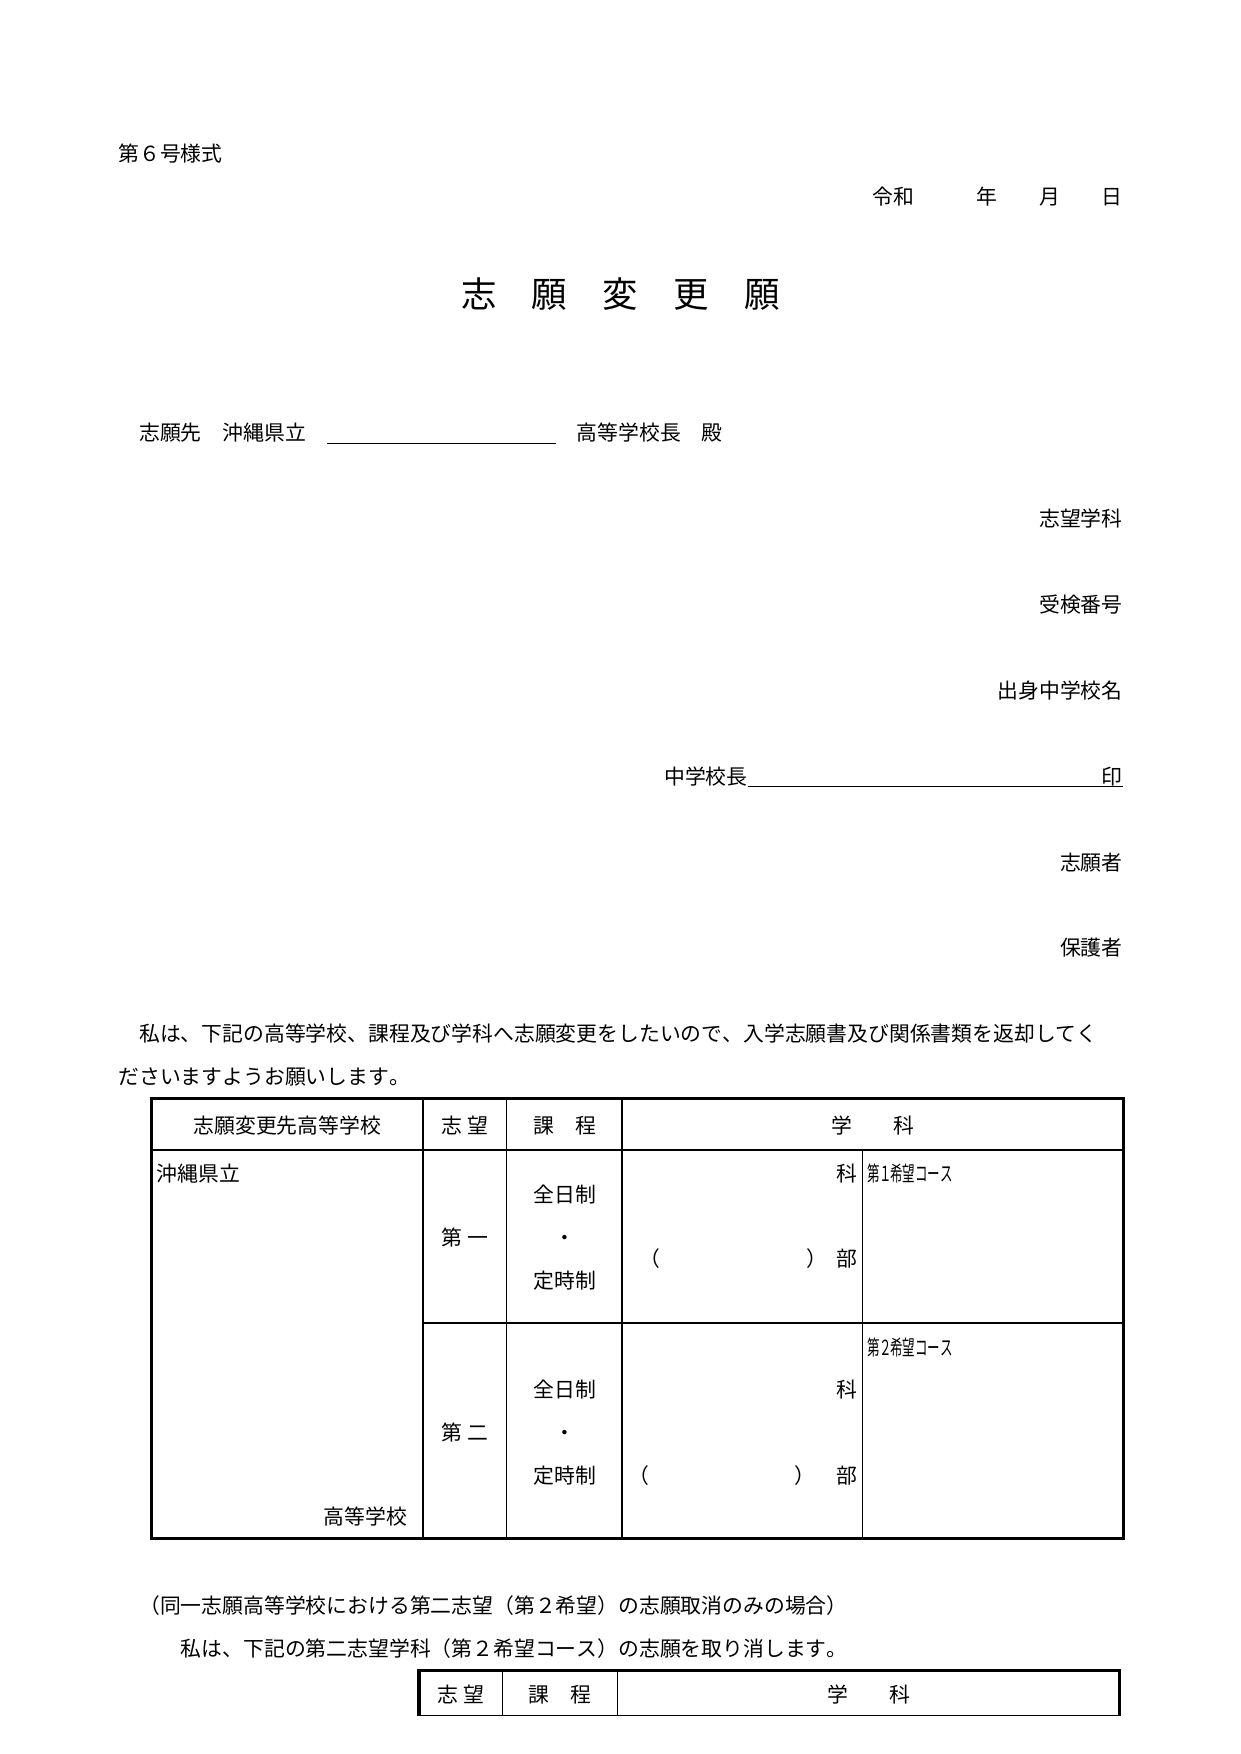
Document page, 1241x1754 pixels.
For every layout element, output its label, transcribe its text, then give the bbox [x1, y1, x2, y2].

table_cell 全日制 ・ 定時制 [507, 1151, 621, 1322]
table_cell 科 （ ） 部 [623, 1324, 862, 1537]
table_header 志 望 [421, 1672, 502, 1715]
table_cell 第 二 [424, 1324, 506, 1537]
text 令和 年 月 日 [118, 174, 1122, 217]
text 受検番号 [118, 582, 1122, 625]
text 保護者 [118, 925, 1122, 968]
table_cell 第２希望コース [863, 1324, 1122, 1537]
text 第６号様式 [118, 131, 1122, 174]
text ださいますようお願いします。 [118, 1054, 1122, 1097]
text 志願先 沖縄県立 高等学校長 殿 [118, 410, 1122, 453]
table_header 志願変更先高等学校 [153, 1100, 422, 1149]
table_header 学 科 [623, 1100, 1122, 1149]
text 中学校長 印 [118, 754, 1122, 797]
text 志望学科 [118, 496, 1122, 539]
text 志 願 変 更 願 [118, 260, 1122, 324]
table_cell 科 （ ） 部 [623, 1151, 862, 1322]
table_header 学 科 [618, 1672, 1118, 1715]
table_header 志 望 [424, 1100, 506, 1149]
table_cell 全日制 ・ 定時制 [507, 1324, 621, 1537]
table_header 課 程 [507, 1100, 621, 1149]
text 私は、下記の高等学校、課程及び学科へ志願変更をしたいので、入学志願書及び関係書類を返却してく [118, 1011, 1122, 1054]
table_cell 第１希望コース [863, 1151, 1122, 1322]
text （同一志願高等学校における第二志望（第２希望）の志願取消のみの場合） [118, 1583, 1122, 1626]
text 出身中学校名 [118, 668, 1122, 711]
text 志願者 [118, 839, 1122, 882]
text 私は、下記の第二志望学科（第２希望コース）の志願を取り消します。 [118, 1626, 1122, 1669]
table_cell 第 一 [424, 1151, 506, 1322]
table_header 課 程 [503, 1672, 617, 1715]
table_cell 沖縄県立 高等学校 [153, 1151, 422, 1537]
